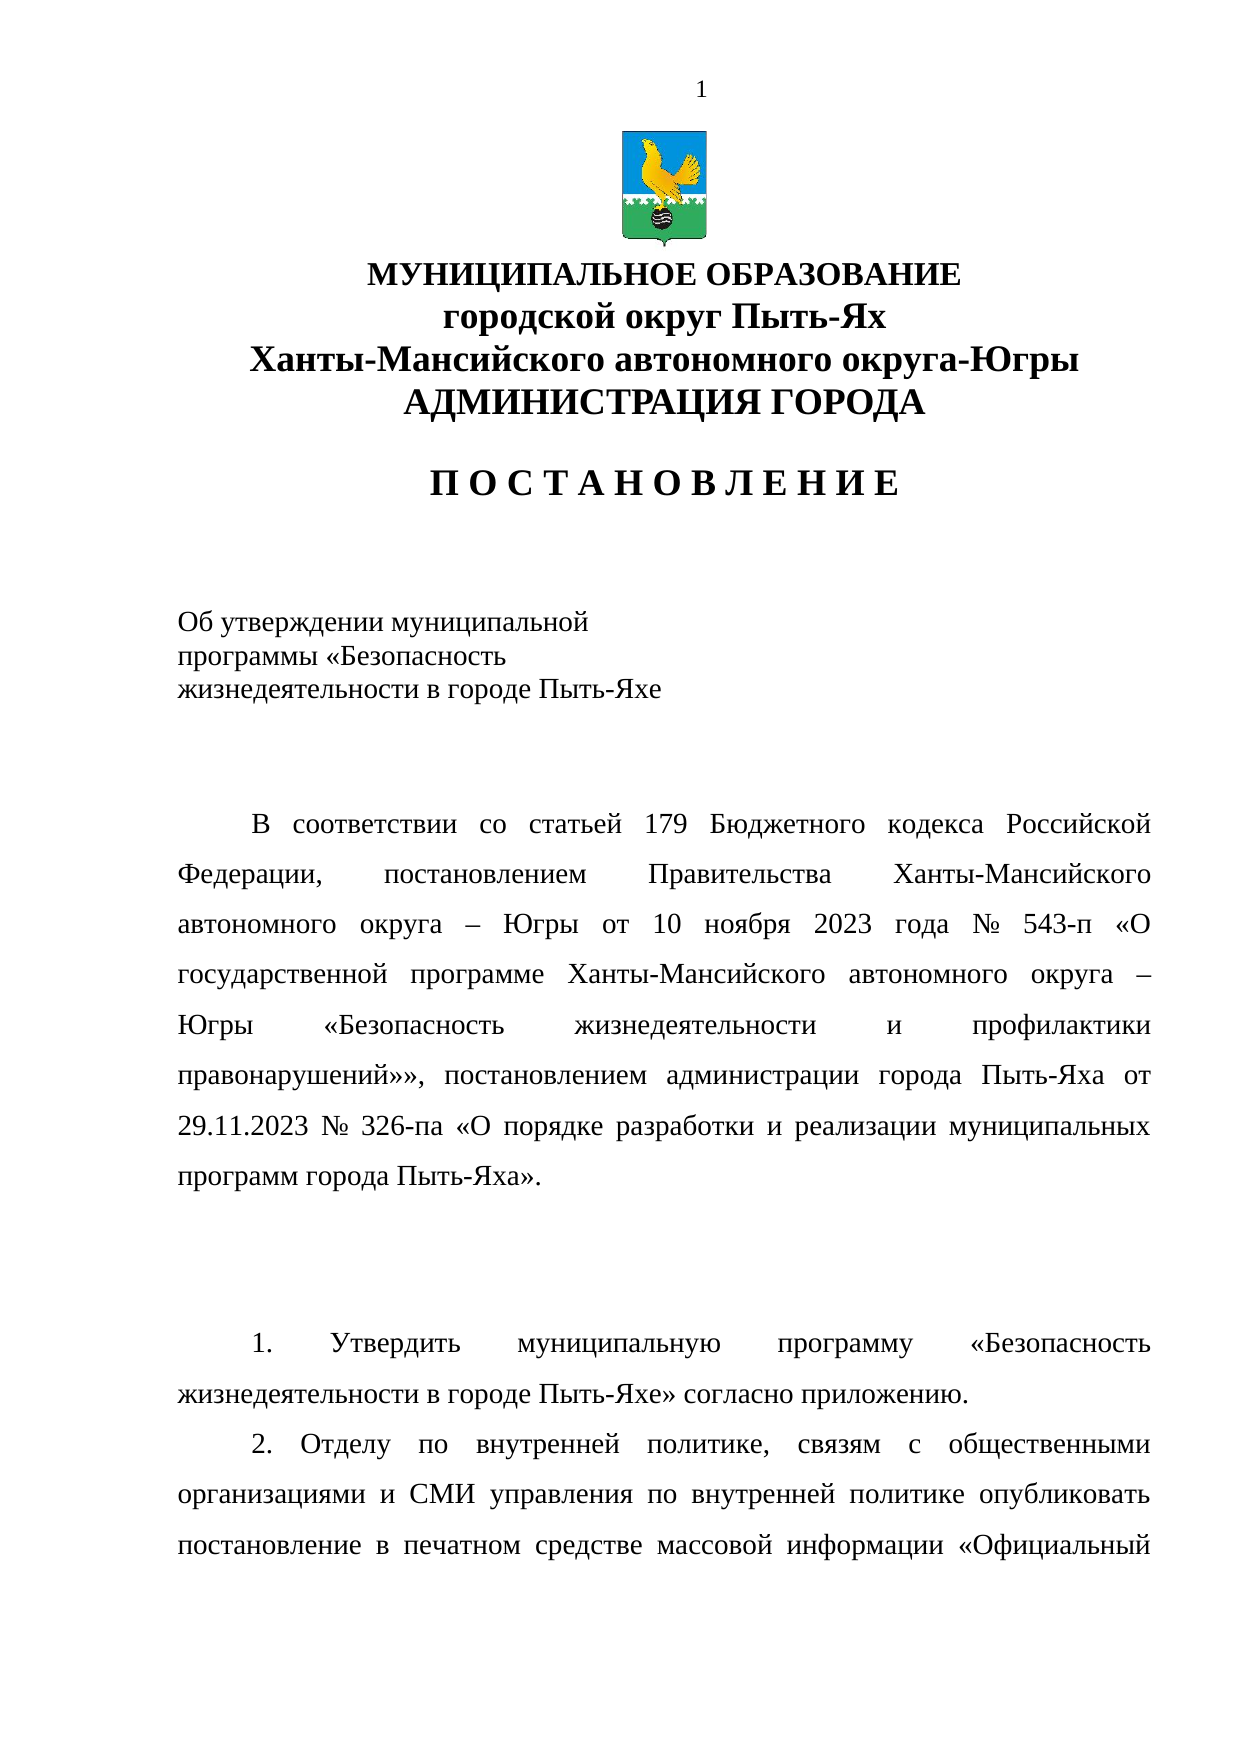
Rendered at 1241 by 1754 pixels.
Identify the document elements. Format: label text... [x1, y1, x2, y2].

text П О С Т А Н О В Л Е Н И Е [177, 461, 1152, 504]
text Об утверждении муниципальной [177, 604, 1152, 638]
text АДМИНИСТРАЦИЯ ГОРОДА [177, 379, 1152, 422]
picture [622, 131, 707, 255]
text городской округ Пыть-Ях [177, 293, 1152, 336]
text Ханты-Мансийского автономного округа-Югры [177, 336, 1152, 379]
text МУНИЦИПАЛЬНОЕ ОБРАЗОВАНИЕ [177, 255, 1152, 293]
text жизнедеятельности в городе Пыть-Яхе [177, 672, 1152, 705]
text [177, 1426, 1152, 1560]
text В соответствии со статьей 179 Бюджетного кодекса Российской Федерации, постановлением Правительства Ханты-Мансийского автономного округа – Югры от 10 ноября 2023 года № 543-п «О государственной программе Ханты-Мансийского автономного округа – Югры «Безопасность жизнедеятельности и профилактики правонарушений»», постановлением администрации города Пыть-Яха от 29.11.2023 № 326-па «О порядке разработки и реализации муниципальных программ города Пыть-Яха». [177, 806, 1152, 1191]
text 1. Утвердить муниципальную программу «Безопасность жизнедеятельности в городе Пыть-Яхе» согласно приложению. [177, 1326, 1152, 1409]
text программы «Безопасность [177, 638, 1152, 672]
